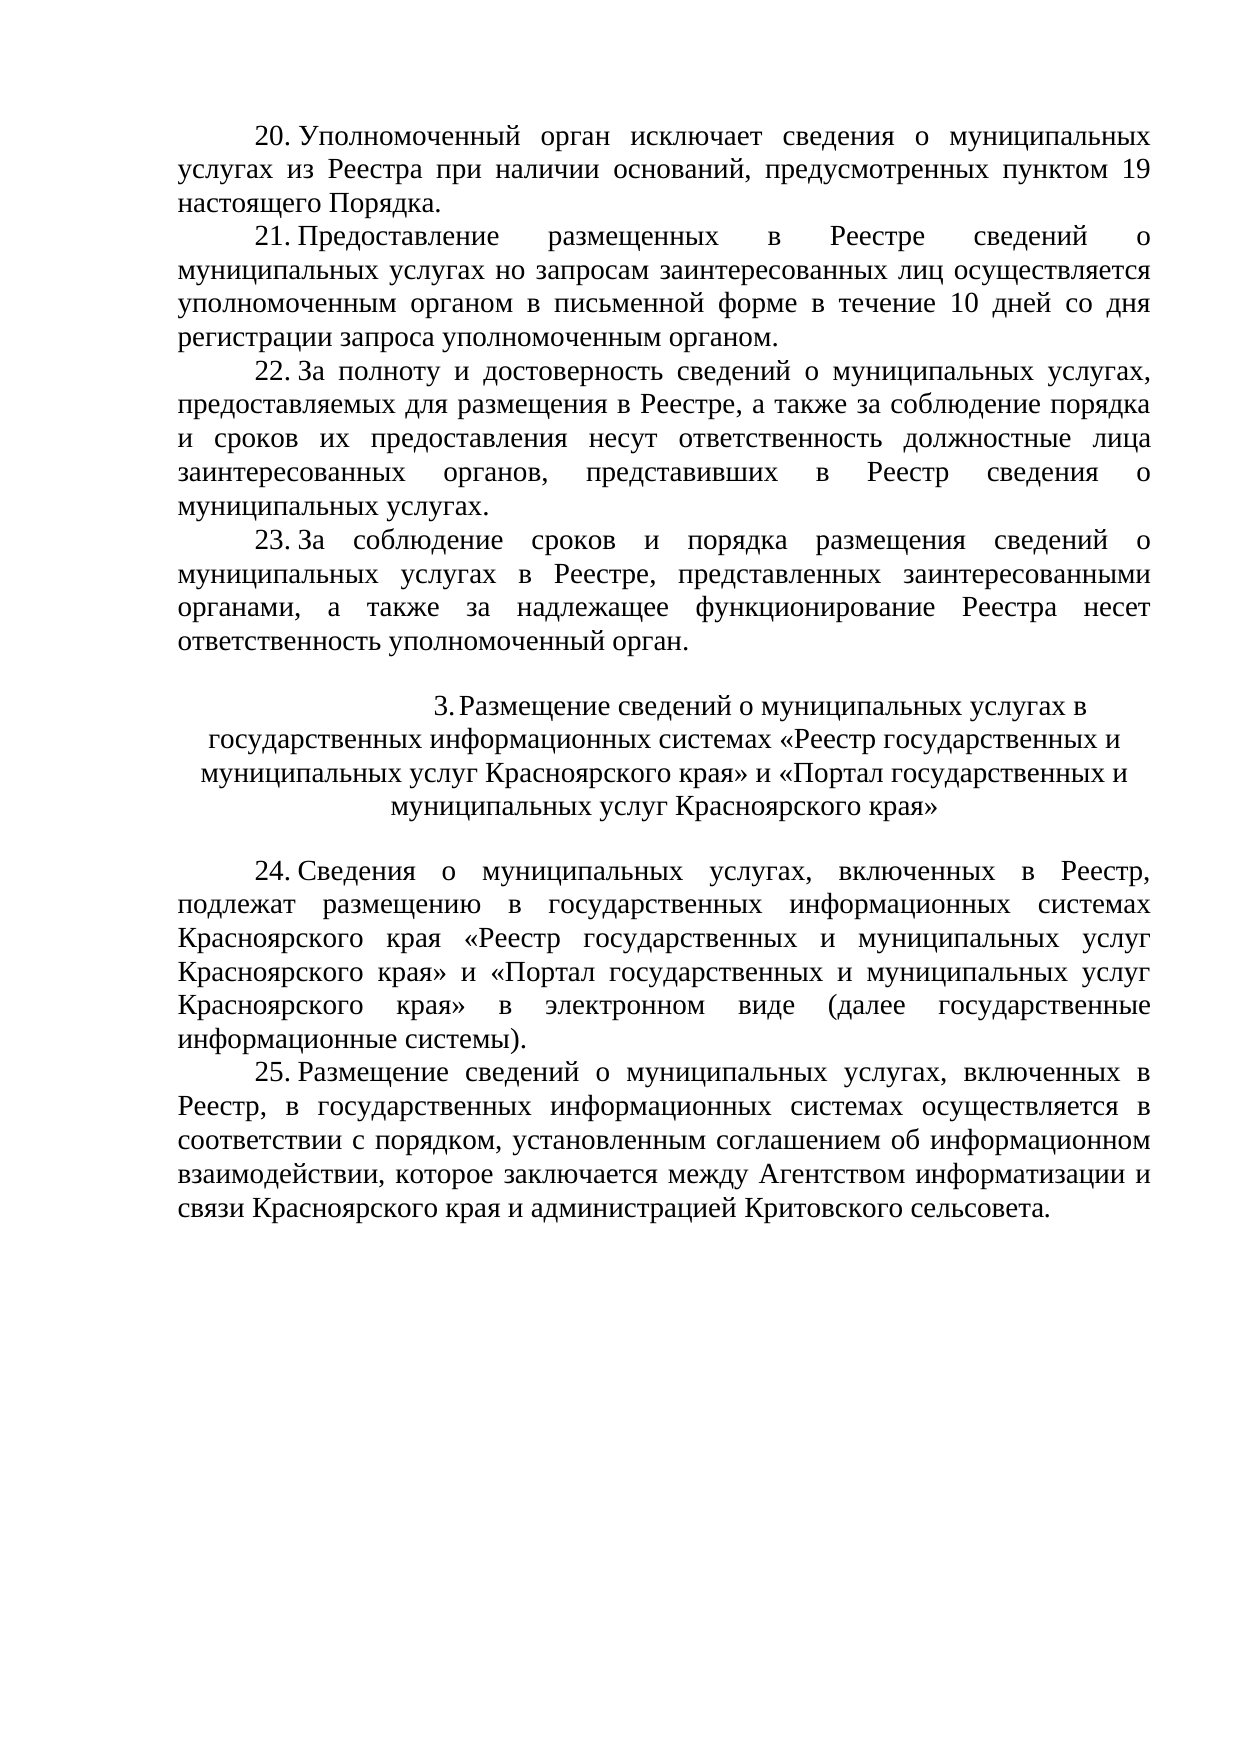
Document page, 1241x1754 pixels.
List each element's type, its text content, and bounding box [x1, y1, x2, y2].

list За полноту и достоверность сведений о муниципальных услугах, предоставляемых для размещения в Реестре, а также за соблюдение порядка и сроков их предоставления несут ответственность должностные лица заинтересованных органов, представивших в Реестр сведения о муниципальных услугах. [177, 353, 1152, 523]
list Предоставление размещенных в Реестре сведений о муниципальных услугах но запросам заинтересованных лиц осуществляется уполномоченным органом в письменной форме в течение 10 дней со дня регистрации запроса уполномоченным органом. [177, 219, 1152, 353]
list Размещение сведений о муниципальных услугах в государственных информационных системах «Реестр государственных и муниципальных услуг Красноярского края» и «Портал государственных и муниципальных услуг Красноярского края» [177, 688, 1152, 822]
list Сведения о муниципальных услугах, включенных в Реестр, подлежат размещению в государственных информационных системах Красноярского края «Реестр государственных и муниципальных услуг Красноярского края» и «Портал государственных и муниципальных услуг Красноярского края» в электронном виде (далее государственные информационные системы). [177, 853, 1152, 1055]
list Уполномоченный орган исключает сведения о муниципальных услугах из Реестра при наличии оснований, предусмотренных пунктом 19 настоящего Порядка. [177, 118, 1152, 219]
list Размещение сведений о муниципальных услугах, включенных в Реестр, в государственных информационных системах осуществляется в соответствии с порядком, установленным соглашением об информационном взаимодействии, которое заключается между Агентством информатизации и связи Красноярского края и администрацией Критовского сельсовета. [177, 1055, 1152, 1224]
list За соблюдение сроков и порядка размещения сведений о муниципальных услугах в Реестре, представленных заинтересованными органами, а также за надлежащее функционирование Реестра несет ответственность уполномоченный орган. [177, 523, 1152, 657]
